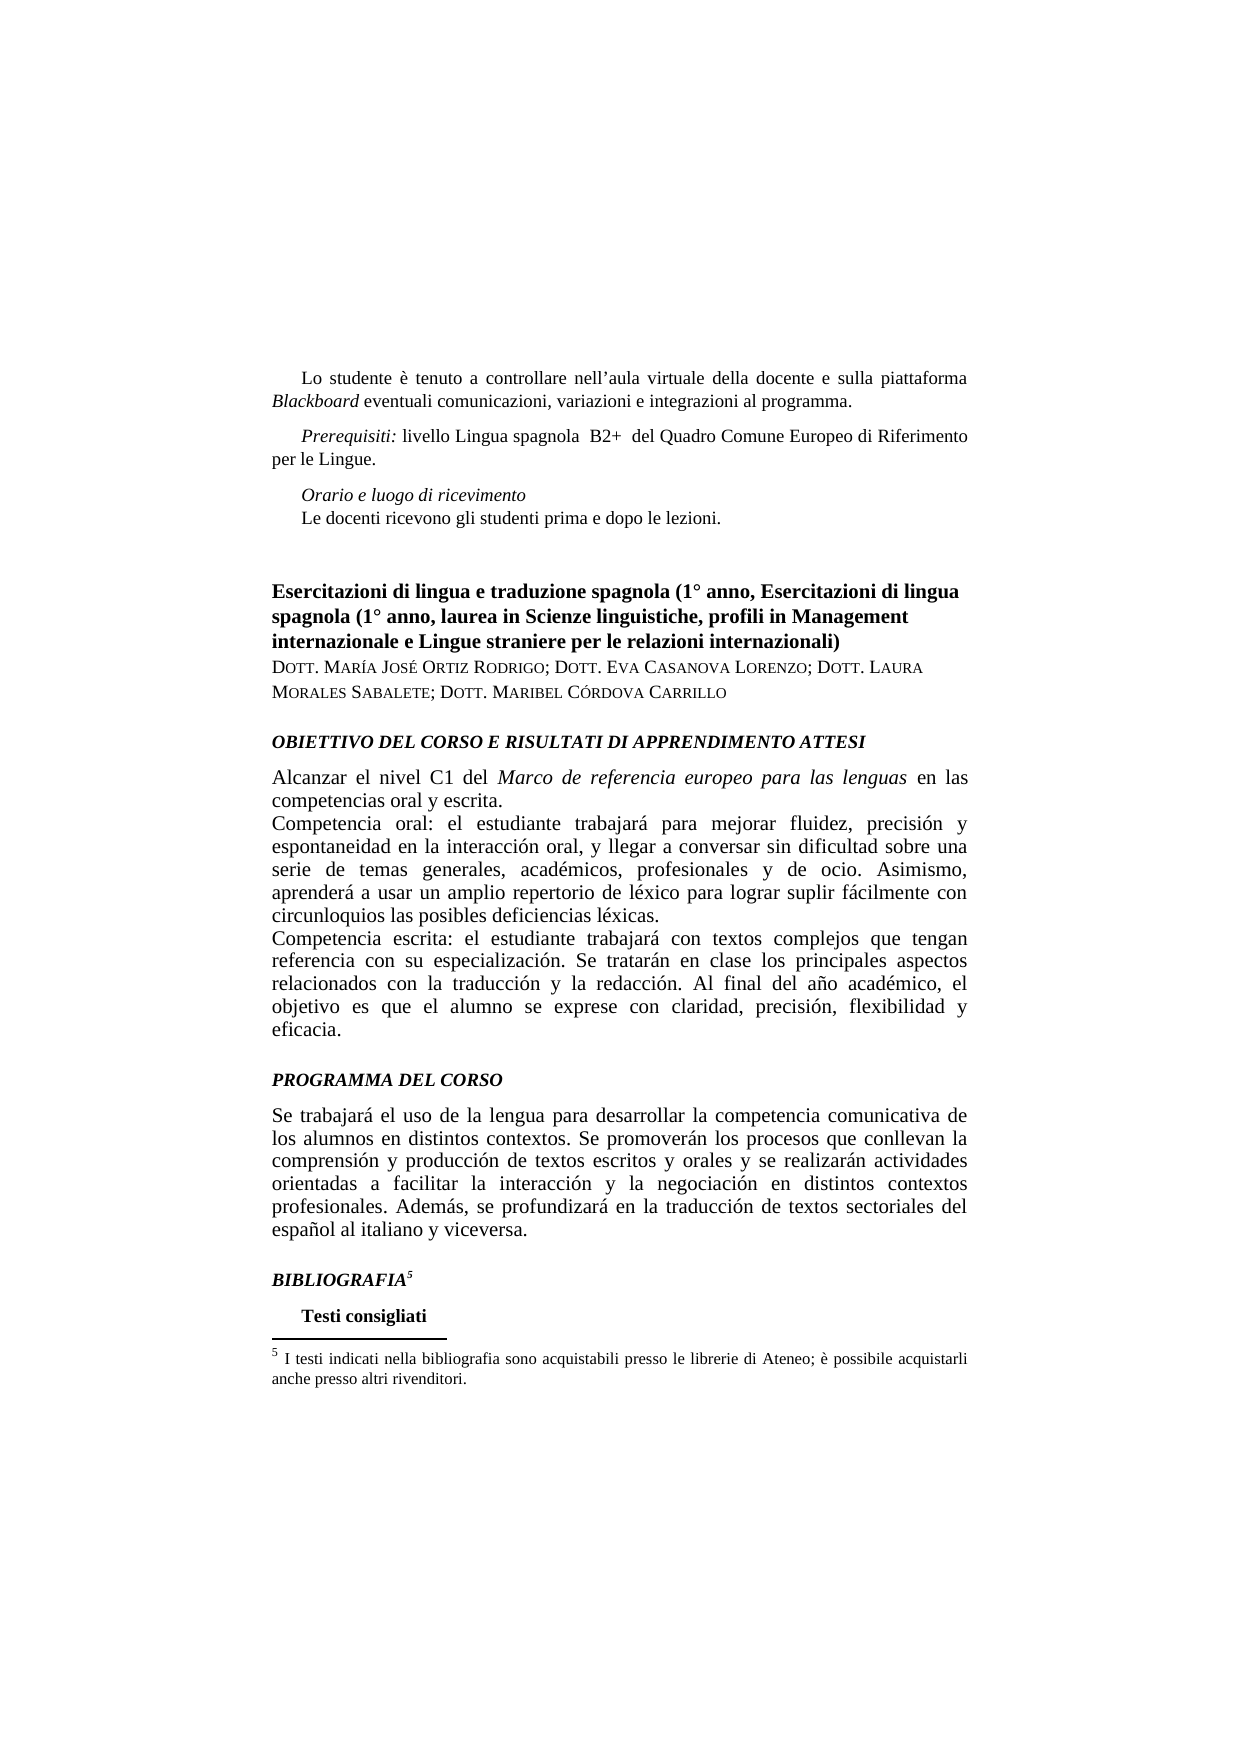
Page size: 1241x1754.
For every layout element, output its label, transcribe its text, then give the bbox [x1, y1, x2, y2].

text Competencia escrita: el estudiante trabajará con textos complejos que tengan referencia con su especialización. Se tratarán en clase los principales aspectos relacionados con la traducción y la redacción. Al final del año académico, el objetivo es que el alumno se exprese con claridad, precisión, flexibilidad y eficacia. [272, 927, 968, 1041]
subtitle Esercitazioni di lingua e traduzione spagnola (1° anno, Esercitazioni di lingua spagnola (1° anno, laurea in Scienze linguistiche, profili in Management internazionale e Lingue straniere per le relazioni internazionali) [272, 579, 968, 654]
text Prerequisiti: livello Lingua spagnola B2+ del Quadro Comune Europeo di Riferimento per le Lingue. [272, 424, 968, 470]
text Se trabajará el uso de la lengua para desarrollar la competencia comunicativa de los alumnos en distintos contextos. Se promoverán los procesos que conllevan la comprensión y producción de textos escritos y orales y se realizarán actividades orientadas a facilitar la interacción y la negociación en distintos contextos profesionales. Además, se profundizará en la traducción de textos sectoriales del español al italiano y viceversa. [272, 1104, 968, 1241]
text Competencia oral: el estudiante trabajará para mejorar fluidez, precisión y espontaneidad en la interacción oral, y llegar a conversar sin dificultad sobre una serie de temas generales, académicos, profesionales y de ocio. Asimismo, aprenderá a usar un amplio repertorio de léxico para lograr suplir fácilmente con circunloquios las posibles deficiencias léxicas. [272, 812, 968, 927]
subtitle Dott. María José Ortiz Rodrigo; Dott. Eva Casanova Lorenzo; Dott. Laura Morales Sabalete; Dott. Maribel Córdova Carrillo [272, 654, 968, 704]
text Alcanzar el nivel C1 del Marco de referencia europeo para las lenguas en las competencias oral y escrita. [272, 766, 968, 812]
text Orario e luogo di ricevimento [272, 483, 968, 506]
text OBIETTIVO DEL CORSO E RISULTATI DI APPRENDIMENTO ATTESI [272, 729, 968, 754]
text Le docenti ricevono gli studenti prima e dopo le lezioni. [272, 506, 968, 529]
text BIBLIOGRAFIA [272, 1266, 968, 1291]
text PROGRAMMA DEL CORSO [272, 1066, 968, 1091]
text Lo studente è tenuto a controllare nell’aula virtuale della docente e sulla piattaforma Blackboard eventuali comunicazioni, variazioni e integrazioni al programma. [272, 366, 968, 412]
text Testi consigliati [301, 1304, 968, 1327]
